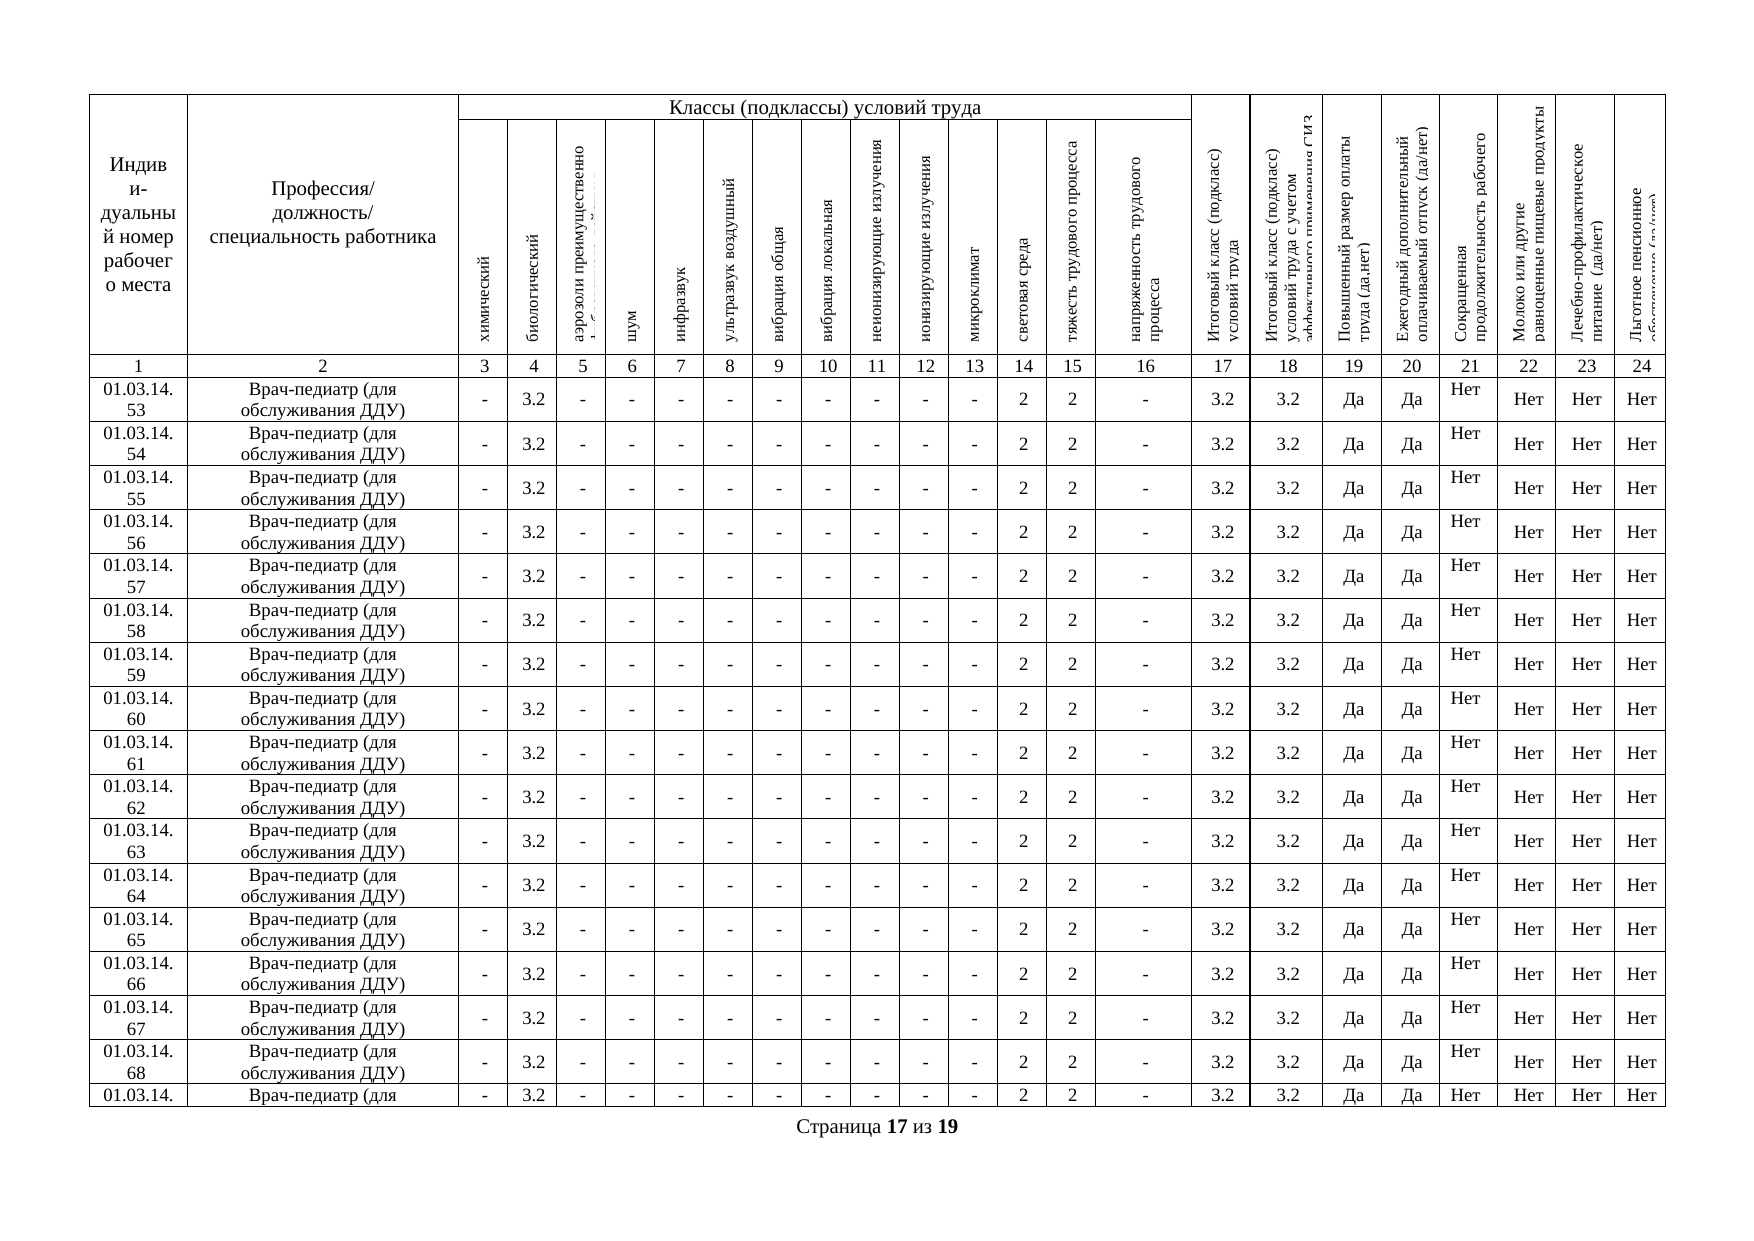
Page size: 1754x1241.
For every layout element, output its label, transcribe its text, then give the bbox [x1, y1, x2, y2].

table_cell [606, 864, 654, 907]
table_header Профессия/ должность/ специальность работника [188, 95, 458, 354]
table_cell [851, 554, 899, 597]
table_cell неионизирующие излучения [851, 120, 899, 354]
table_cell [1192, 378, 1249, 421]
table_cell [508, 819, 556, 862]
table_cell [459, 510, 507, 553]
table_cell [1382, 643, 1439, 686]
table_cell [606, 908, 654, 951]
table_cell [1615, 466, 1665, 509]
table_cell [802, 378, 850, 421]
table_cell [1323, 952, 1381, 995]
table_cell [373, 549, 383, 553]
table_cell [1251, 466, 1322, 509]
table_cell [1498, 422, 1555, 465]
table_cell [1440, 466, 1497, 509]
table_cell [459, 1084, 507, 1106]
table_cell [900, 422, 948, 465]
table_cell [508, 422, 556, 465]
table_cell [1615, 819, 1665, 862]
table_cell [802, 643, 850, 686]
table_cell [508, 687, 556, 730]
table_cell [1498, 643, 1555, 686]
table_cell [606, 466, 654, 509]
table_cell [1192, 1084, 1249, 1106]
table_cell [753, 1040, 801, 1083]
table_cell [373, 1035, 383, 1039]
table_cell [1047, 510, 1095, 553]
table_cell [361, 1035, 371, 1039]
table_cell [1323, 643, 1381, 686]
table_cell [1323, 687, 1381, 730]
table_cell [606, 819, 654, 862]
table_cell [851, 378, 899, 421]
table_header Лечебно-профилактическое питание (да/нет) [1556, 95, 1614, 354]
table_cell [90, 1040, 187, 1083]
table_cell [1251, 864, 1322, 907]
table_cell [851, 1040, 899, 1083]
table_cell 13 [949, 355, 997, 377]
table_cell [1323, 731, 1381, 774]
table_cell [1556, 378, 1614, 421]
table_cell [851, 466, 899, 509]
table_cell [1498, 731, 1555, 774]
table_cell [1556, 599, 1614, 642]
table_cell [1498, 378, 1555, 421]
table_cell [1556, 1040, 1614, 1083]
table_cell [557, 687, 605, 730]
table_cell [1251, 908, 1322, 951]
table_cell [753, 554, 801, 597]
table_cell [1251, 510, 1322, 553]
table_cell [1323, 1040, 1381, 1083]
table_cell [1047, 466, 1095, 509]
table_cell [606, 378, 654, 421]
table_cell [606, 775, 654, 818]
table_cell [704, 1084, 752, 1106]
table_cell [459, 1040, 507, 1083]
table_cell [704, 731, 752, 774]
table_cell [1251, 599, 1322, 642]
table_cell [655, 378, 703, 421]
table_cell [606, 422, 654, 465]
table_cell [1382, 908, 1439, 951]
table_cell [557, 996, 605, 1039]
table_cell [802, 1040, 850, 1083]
table_cell 15 [1047, 355, 1095, 377]
table_header Молоко или другие равноценные пищевые продукты (да/нет) [1498, 95, 1555, 354]
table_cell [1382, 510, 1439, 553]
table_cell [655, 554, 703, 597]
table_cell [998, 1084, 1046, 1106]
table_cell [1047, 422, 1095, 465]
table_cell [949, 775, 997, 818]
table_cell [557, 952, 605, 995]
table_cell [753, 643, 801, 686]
table_header Ежегодный дополнительный оплачиваемый отпуск (да/нет) [1382, 95, 1439, 354]
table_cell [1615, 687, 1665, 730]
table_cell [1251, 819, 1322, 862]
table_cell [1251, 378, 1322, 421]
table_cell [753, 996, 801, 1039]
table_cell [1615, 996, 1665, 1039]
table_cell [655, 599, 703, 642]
table_cell 3 [459, 355, 507, 377]
table_cell 4 [508, 355, 556, 377]
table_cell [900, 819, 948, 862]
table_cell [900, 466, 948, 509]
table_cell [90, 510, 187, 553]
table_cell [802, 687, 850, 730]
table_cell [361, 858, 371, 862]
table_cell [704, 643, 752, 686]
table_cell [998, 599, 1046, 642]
table_cell ионизирующие излучения [900, 120, 948, 354]
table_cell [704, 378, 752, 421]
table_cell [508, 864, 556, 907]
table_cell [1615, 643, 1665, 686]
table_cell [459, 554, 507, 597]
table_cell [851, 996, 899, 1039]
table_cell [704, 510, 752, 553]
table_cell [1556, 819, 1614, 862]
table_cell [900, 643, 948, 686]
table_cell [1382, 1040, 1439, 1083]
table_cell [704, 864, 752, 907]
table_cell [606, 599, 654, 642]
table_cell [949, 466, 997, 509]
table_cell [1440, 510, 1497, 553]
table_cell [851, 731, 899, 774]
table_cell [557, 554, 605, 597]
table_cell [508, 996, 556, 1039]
table_cell 14 [998, 355, 1046, 377]
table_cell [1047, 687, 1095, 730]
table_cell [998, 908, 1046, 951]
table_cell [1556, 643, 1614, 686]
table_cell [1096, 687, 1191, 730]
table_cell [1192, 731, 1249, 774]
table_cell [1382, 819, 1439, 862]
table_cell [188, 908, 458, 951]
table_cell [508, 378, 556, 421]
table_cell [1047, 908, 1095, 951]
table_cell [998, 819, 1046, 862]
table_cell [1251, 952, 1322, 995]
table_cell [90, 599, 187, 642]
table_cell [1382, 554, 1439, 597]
table_cell 18 [1251, 355, 1322, 377]
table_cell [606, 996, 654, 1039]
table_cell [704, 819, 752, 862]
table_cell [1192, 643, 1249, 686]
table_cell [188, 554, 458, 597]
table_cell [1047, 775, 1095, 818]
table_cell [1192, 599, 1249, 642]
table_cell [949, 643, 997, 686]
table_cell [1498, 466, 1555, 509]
table_cell 7 [655, 355, 703, 377]
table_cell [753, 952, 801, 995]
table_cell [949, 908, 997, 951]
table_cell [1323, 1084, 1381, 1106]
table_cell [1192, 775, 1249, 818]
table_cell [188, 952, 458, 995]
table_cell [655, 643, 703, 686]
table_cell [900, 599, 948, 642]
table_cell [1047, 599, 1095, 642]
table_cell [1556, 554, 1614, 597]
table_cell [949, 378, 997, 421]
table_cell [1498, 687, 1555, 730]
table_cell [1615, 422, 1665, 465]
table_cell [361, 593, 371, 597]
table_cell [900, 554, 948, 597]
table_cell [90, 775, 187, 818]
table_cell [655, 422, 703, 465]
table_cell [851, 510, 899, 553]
table_cell 20 [1382, 355, 1439, 377]
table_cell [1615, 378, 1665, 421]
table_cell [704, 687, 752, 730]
table_cell 10 [802, 355, 850, 377]
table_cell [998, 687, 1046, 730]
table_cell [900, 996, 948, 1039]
table_cell 21 [1440, 355, 1497, 377]
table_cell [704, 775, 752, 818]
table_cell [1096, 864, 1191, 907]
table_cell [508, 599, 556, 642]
table_cell шум [606, 120, 654, 354]
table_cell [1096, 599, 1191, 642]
table_header Итоговый класс (подкласс) условий труда [1192, 95, 1249, 354]
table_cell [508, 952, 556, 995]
table_header Итоговый класс (подкласс) условий труда с учетом эффективного применения СИЗ [1251, 95, 1322, 354]
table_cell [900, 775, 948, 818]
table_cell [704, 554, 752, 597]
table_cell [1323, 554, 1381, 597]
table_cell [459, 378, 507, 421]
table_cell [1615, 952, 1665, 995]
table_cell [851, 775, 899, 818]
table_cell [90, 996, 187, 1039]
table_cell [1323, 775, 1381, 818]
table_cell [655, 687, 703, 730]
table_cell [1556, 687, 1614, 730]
table_cell 11 [851, 355, 899, 377]
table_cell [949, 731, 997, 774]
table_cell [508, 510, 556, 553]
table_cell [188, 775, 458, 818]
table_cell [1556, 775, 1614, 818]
table_cell напряженность трудового процесса [1096, 120, 1191, 354]
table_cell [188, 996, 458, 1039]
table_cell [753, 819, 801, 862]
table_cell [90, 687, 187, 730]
table_cell 17 [1192, 355, 1249, 377]
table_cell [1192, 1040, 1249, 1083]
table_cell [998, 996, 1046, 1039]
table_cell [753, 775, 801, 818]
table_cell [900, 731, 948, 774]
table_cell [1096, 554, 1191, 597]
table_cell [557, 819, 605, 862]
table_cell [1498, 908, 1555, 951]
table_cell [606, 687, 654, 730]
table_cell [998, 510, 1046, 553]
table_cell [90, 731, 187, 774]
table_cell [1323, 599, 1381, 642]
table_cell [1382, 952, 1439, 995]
table_cell 6 [606, 355, 654, 377]
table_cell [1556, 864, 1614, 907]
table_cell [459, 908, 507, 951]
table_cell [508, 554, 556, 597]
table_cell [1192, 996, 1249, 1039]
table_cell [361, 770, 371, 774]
table_cell тяжесть трудового процесса [1047, 120, 1095, 354]
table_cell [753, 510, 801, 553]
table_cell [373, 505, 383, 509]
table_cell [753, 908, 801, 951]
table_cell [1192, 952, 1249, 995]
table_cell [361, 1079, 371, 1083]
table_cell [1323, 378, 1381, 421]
table_cell 22 [1498, 355, 1555, 377]
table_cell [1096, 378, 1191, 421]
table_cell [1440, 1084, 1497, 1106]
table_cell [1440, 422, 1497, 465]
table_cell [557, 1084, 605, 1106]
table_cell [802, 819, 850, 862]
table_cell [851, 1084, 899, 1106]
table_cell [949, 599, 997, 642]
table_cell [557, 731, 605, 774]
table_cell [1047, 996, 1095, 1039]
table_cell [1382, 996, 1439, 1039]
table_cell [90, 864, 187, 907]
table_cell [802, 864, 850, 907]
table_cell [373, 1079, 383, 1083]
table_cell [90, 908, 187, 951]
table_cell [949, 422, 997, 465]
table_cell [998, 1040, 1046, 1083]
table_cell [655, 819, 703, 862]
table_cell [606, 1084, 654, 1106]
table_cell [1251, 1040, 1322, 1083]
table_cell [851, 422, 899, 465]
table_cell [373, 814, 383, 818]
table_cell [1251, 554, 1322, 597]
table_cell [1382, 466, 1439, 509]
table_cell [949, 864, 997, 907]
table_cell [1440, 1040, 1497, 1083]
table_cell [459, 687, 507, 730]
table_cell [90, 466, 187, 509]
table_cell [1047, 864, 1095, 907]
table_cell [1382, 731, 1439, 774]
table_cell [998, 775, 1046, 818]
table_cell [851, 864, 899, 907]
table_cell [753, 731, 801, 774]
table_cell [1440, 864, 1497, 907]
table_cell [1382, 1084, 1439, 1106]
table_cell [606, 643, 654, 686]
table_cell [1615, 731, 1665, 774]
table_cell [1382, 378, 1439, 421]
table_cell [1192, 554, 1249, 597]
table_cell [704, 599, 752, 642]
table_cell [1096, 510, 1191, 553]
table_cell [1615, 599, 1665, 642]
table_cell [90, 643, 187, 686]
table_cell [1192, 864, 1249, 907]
table_cell ультразвук воздушный [704, 120, 752, 354]
table_cell химический [459, 120, 507, 354]
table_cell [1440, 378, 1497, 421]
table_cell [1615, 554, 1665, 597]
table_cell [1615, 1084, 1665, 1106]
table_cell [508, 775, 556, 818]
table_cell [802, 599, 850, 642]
table_cell 24 [1615, 355, 1665, 377]
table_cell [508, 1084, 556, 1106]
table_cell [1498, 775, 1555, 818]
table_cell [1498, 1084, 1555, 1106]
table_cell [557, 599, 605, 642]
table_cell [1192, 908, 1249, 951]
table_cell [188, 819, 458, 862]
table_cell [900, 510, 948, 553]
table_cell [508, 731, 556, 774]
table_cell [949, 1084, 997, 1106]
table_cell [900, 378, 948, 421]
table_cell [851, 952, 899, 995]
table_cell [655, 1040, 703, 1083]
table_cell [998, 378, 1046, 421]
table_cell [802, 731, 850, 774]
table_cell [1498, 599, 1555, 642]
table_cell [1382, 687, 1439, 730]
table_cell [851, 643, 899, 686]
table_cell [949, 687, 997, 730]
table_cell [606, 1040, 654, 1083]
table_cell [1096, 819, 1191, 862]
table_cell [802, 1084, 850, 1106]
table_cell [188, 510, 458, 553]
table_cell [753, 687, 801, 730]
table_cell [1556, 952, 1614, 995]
table_cell 8 [704, 355, 752, 377]
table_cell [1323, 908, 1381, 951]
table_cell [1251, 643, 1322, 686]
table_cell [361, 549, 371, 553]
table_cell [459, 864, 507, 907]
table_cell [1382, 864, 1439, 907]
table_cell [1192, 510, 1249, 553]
table_cell аэрозоли преимущественно фиброгенного действия [557, 120, 605, 354]
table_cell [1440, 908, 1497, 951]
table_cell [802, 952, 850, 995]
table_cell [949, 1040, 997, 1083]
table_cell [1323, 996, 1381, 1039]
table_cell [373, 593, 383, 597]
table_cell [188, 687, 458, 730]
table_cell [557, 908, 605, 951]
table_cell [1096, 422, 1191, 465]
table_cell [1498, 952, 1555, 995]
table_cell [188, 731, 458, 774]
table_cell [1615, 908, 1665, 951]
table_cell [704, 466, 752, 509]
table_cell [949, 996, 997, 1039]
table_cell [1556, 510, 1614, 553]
table_cell вибрация общая [753, 120, 801, 354]
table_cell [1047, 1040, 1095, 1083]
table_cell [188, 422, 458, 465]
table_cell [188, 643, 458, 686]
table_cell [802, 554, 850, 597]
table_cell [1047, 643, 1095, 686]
table_header Повышенный размер оплаты труда (да,нет) [1323, 95, 1381, 354]
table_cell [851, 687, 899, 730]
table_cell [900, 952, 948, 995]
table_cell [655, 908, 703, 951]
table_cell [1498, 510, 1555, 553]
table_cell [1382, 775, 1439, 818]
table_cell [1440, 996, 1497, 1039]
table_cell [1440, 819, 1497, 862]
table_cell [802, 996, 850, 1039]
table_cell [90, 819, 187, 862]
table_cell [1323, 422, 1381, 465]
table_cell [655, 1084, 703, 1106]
table_cell микроклимат [949, 120, 997, 354]
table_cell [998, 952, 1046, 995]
table_header Классы (подклассы) условий труда [459, 95, 1191, 119]
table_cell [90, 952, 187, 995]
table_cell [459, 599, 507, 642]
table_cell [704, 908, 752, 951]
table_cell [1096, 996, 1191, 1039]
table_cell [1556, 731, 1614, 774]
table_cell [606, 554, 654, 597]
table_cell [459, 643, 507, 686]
table_cell 2 [188, 355, 458, 377]
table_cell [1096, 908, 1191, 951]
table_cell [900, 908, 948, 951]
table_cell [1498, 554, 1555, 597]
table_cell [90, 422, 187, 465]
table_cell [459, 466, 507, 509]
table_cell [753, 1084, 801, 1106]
table_cell 1 [90, 355, 187, 377]
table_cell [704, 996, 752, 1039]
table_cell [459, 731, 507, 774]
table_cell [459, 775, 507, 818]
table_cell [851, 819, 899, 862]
table_cell 23 [1556, 355, 1614, 377]
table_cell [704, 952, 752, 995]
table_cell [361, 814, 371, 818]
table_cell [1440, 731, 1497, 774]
table_cell 19 [1323, 355, 1381, 377]
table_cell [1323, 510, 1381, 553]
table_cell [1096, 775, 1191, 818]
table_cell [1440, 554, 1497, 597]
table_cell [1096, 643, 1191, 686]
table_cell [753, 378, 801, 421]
table_cell 9 [753, 355, 801, 377]
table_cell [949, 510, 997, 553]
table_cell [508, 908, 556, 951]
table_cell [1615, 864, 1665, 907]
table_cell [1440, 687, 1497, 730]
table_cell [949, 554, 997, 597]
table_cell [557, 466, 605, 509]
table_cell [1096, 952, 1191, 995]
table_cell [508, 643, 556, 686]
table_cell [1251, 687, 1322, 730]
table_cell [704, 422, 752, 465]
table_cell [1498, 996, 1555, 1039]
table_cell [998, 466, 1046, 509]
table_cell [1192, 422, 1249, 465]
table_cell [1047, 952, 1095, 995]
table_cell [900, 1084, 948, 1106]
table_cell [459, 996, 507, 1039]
table_cell вибрация локальная [802, 120, 850, 354]
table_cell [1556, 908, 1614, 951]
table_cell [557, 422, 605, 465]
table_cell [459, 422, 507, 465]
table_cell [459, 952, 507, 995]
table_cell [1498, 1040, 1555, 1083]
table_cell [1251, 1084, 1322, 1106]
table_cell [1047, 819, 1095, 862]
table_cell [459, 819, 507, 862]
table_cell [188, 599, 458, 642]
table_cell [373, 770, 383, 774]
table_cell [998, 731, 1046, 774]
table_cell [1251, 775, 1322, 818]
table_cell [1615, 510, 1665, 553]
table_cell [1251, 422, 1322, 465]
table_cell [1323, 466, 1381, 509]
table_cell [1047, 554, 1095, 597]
table_header Индивидуальный номер рабочего места [90, 95, 187, 354]
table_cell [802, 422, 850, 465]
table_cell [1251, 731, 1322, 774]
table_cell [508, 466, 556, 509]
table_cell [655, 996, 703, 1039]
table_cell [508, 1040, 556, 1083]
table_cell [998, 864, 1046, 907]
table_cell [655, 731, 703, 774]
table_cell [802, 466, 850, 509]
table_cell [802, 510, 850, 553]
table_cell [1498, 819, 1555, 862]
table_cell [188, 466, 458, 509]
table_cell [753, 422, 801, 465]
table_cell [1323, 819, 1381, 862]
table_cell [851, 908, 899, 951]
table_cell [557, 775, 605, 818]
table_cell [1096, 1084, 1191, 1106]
table_header Сокращенная продолжительность рабочего времени (да/нет) [1440, 95, 1497, 354]
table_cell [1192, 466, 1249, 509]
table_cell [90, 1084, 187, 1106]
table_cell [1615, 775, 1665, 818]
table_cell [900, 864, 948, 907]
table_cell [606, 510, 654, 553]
table_header Льготное пенсионное обеспечение (да/нет) [1615, 95, 1665, 354]
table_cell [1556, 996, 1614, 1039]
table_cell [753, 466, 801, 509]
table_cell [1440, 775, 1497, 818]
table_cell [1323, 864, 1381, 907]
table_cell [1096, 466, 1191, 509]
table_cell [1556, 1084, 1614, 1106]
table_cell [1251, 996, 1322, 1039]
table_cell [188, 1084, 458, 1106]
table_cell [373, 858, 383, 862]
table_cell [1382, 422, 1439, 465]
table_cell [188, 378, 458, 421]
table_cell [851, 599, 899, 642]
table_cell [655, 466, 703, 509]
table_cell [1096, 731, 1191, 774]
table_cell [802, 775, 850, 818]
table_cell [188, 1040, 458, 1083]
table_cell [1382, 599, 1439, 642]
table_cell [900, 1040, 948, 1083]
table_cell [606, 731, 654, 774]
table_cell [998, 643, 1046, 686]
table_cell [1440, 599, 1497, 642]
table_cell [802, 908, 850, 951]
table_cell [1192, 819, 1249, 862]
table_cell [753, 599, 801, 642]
table_cell световая среда [998, 120, 1046, 354]
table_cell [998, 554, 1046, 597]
table_cell 12 [900, 355, 948, 377]
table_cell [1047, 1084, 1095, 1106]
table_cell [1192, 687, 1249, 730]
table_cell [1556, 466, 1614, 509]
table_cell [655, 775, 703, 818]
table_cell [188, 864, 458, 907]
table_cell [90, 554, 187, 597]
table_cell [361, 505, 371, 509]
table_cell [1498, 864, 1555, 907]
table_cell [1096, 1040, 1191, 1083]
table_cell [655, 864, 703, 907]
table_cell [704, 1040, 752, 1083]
table_cell 16 [1096, 355, 1191, 377]
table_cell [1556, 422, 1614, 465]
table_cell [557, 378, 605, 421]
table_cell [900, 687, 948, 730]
table_cell 5 [557, 355, 605, 377]
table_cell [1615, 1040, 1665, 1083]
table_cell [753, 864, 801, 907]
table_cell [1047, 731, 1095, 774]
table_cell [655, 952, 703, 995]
table_cell инфразвук [655, 120, 703, 354]
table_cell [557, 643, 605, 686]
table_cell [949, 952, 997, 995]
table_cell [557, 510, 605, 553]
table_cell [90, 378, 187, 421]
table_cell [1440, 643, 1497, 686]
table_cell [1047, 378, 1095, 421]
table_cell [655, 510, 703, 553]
table_cell биологический [508, 120, 556, 354]
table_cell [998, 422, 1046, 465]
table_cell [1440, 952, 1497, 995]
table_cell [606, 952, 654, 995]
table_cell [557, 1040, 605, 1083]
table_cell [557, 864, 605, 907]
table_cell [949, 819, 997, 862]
